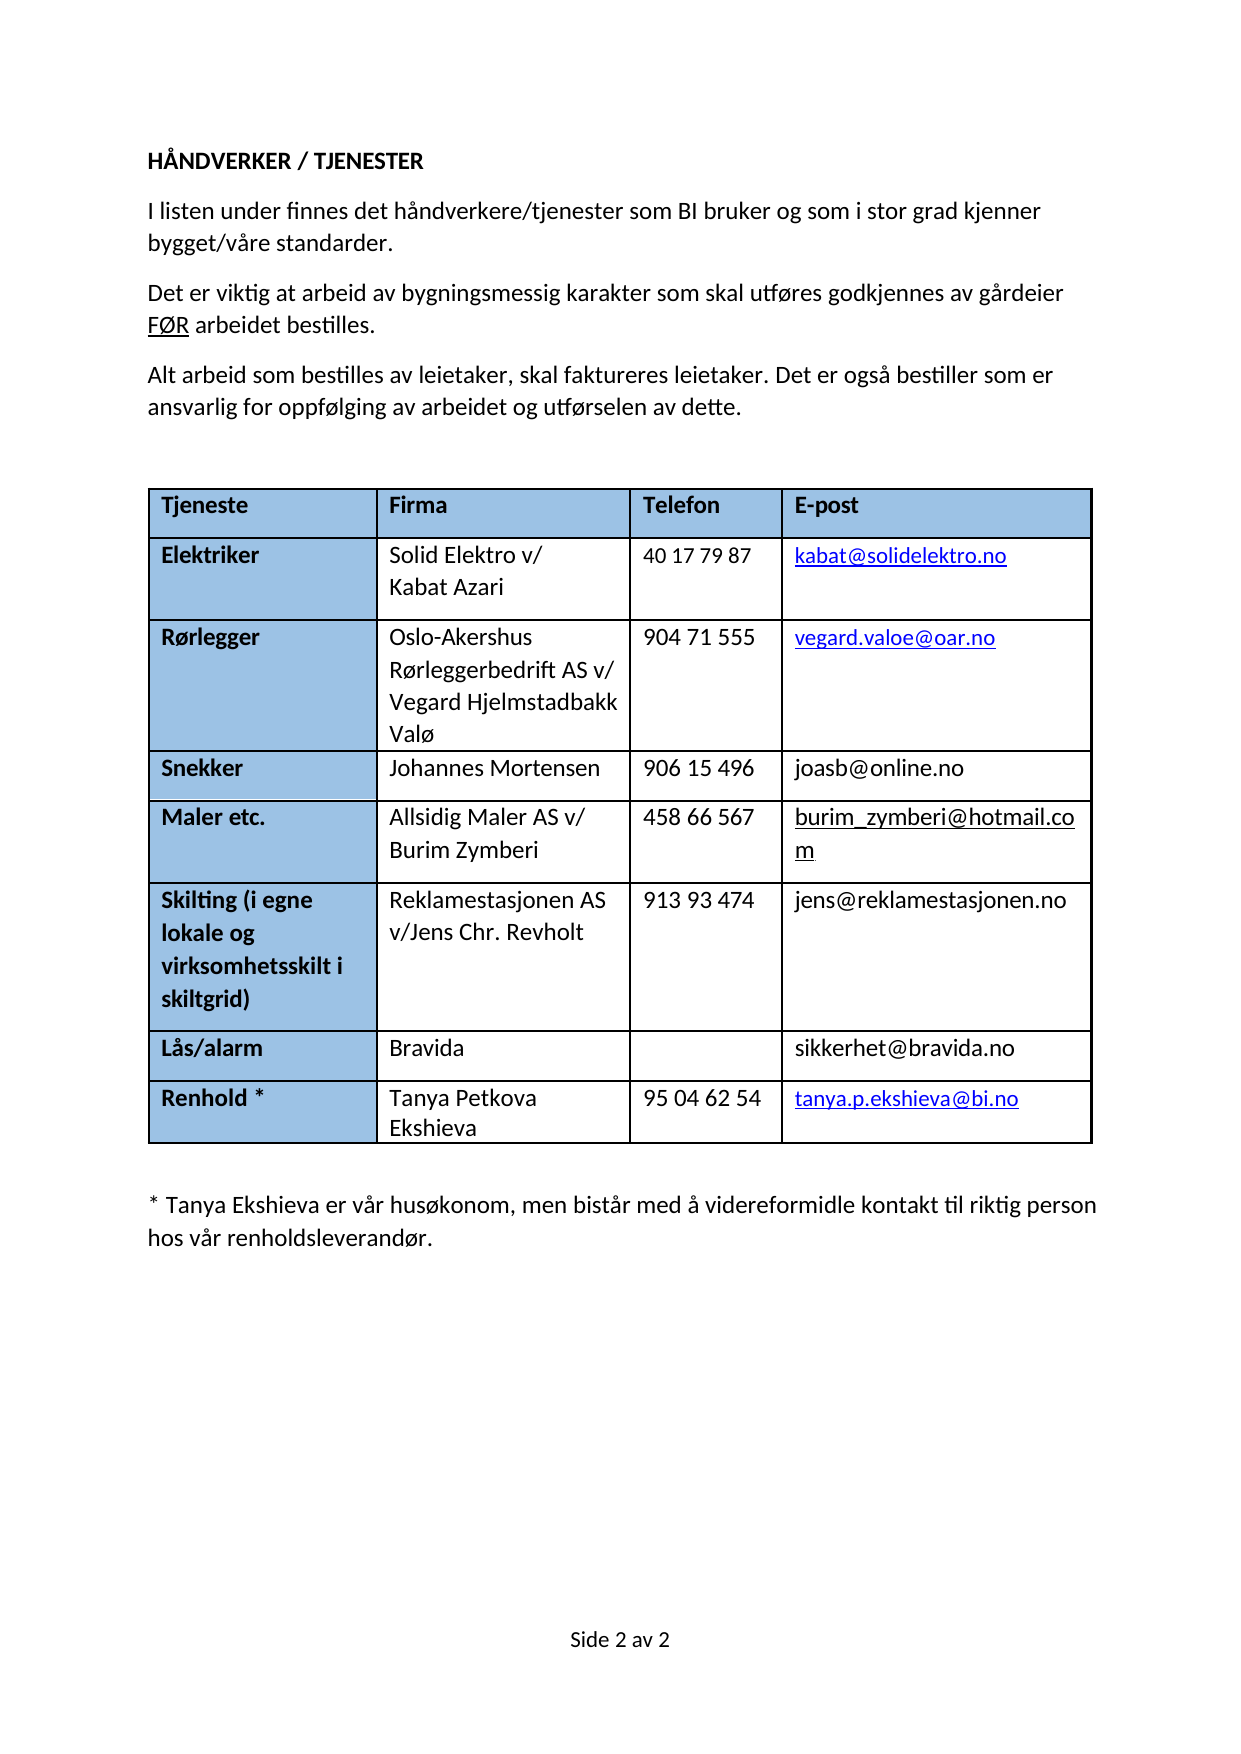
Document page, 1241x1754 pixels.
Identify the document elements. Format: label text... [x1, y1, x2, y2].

table_cell 906 15 496 [631, 752, 781, 799]
table_cell burim_zymberi@hotmail.co m [783, 802, 1090, 882]
table_cell vegard.valoe@oar.no [783, 621, 1090, 750]
table_cell 904 71 555 [631, 621, 781, 750]
table_cell Snekker [150, 752, 376, 799]
table_cell [631, 1032, 781, 1080]
table_cell Reklamestasjonen AS v/Jens Chr. Revholt [378, 884, 629, 1030]
table_header Firma [378, 490, 629, 537]
table_header Telefon [631, 490, 781, 537]
table_cell 458 66 567 [631, 802, 781, 882]
table_cell Bravida [378, 1032, 629, 1080]
table_cell 40 17 79 87 [631, 539, 781, 619]
text HÅNDVERKER / TJENESTER [147, 145, 1105, 176]
table_cell Johannes Mortensen [378, 752, 629, 799]
table_cell Maler etc. [150, 802, 376, 882]
table_cell sikkerhet@bravida.no [783, 1032, 1090, 1080]
table_cell Skilting (i egne lokale og virksomhetsskilt i skiltgrid) [150, 884, 376, 1030]
table_cell Tanya Petkova Ekshieva [378, 1082, 629, 1142]
text Det er viktig at arbeid av bygningsmessig karakter som skal utføres godkjennes av gårdeier FØR arbeidet bestilles. [147, 277, 1105, 340]
table_cell kabat@solidelektro.no [783, 539, 1090, 619]
table_cell Allsidig Maler AS v/ Burim Zymberi [378, 802, 629, 882]
table_cell Elektriker [150, 539, 376, 619]
table_cell tanya.p.ekshieva@bi.no [783, 1082, 1090, 1142]
table_header E-post [783, 490, 1090, 537]
table_cell Oslo-Akershus Rørleggerbedrift AS v/ Vegard Hjelmstadbakk Valø [378, 621, 629, 750]
table_cell jens@reklamestasjonen.no [783, 884, 1090, 1030]
table_cell Lås/alarm [150, 1032, 376, 1080]
table_cell Renhold * [150, 1082, 376, 1142]
text * Tanya Ekshieva er vår husøkonom, men bistår med å videreformidle kontakt til riktig person hos vår renholdsleverandør. [147, 1189, 1105, 1253]
table_cell Rørlegger [150, 621, 376, 750]
table_cell joasb@online.no [783, 752, 1090, 799]
table_cell Solid Elektro v/ Kabat Azari [378, 539, 629, 619]
text Alt arbeid som bestilles av leietaker, skal faktureres leietaker. Det er også bestiller som er ansvarlig for oppfølging av arbeidet og utførselen av dette. [147, 359, 1105, 422]
table_cell 95 04 62 54 [631, 1082, 781, 1142]
table_cell 913 93 474 [631, 884, 781, 1030]
text I listen under finnes det håndverkere/tjenester som BI bruker og som i stor grad kjenner bygget/våre standarder. [147, 195, 1105, 258]
table_header Tjeneste [150, 490, 376, 537]
